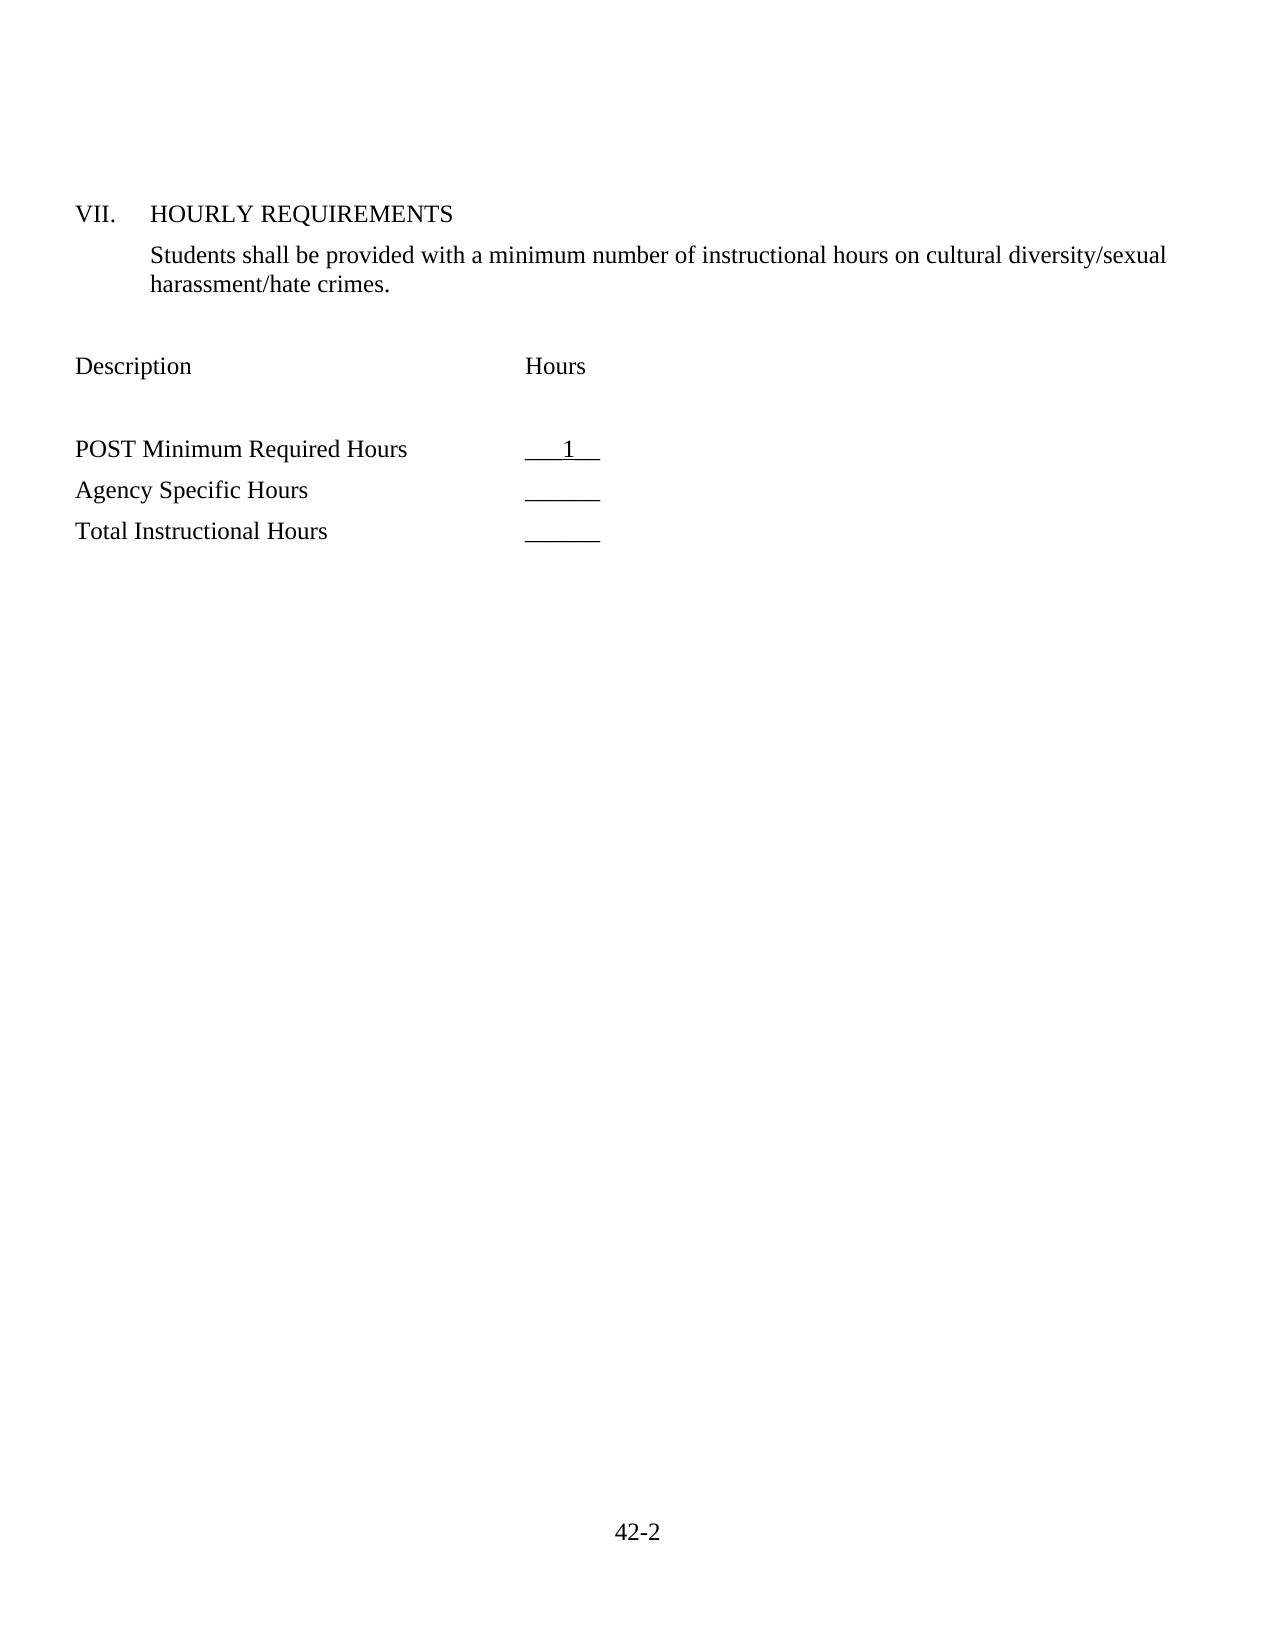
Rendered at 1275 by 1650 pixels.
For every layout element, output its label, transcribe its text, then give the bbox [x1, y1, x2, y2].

text VII. HOURLY REQUIREMENTS [75, 199, 1200, 227]
text Total Instructional Hours ______ [75, 516, 1200, 545]
text Agency Specific Hours ______ [75, 475, 1200, 504]
text Students shall be provided with a minimum number of instructional hours on cultural diversity/sexual harassment/hate crimes. [150, 240, 1200, 297]
text Description Hours [75, 351, 1200, 380]
text POST Minimum Required Hours ___1__ [75, 434, 1200, 462]
